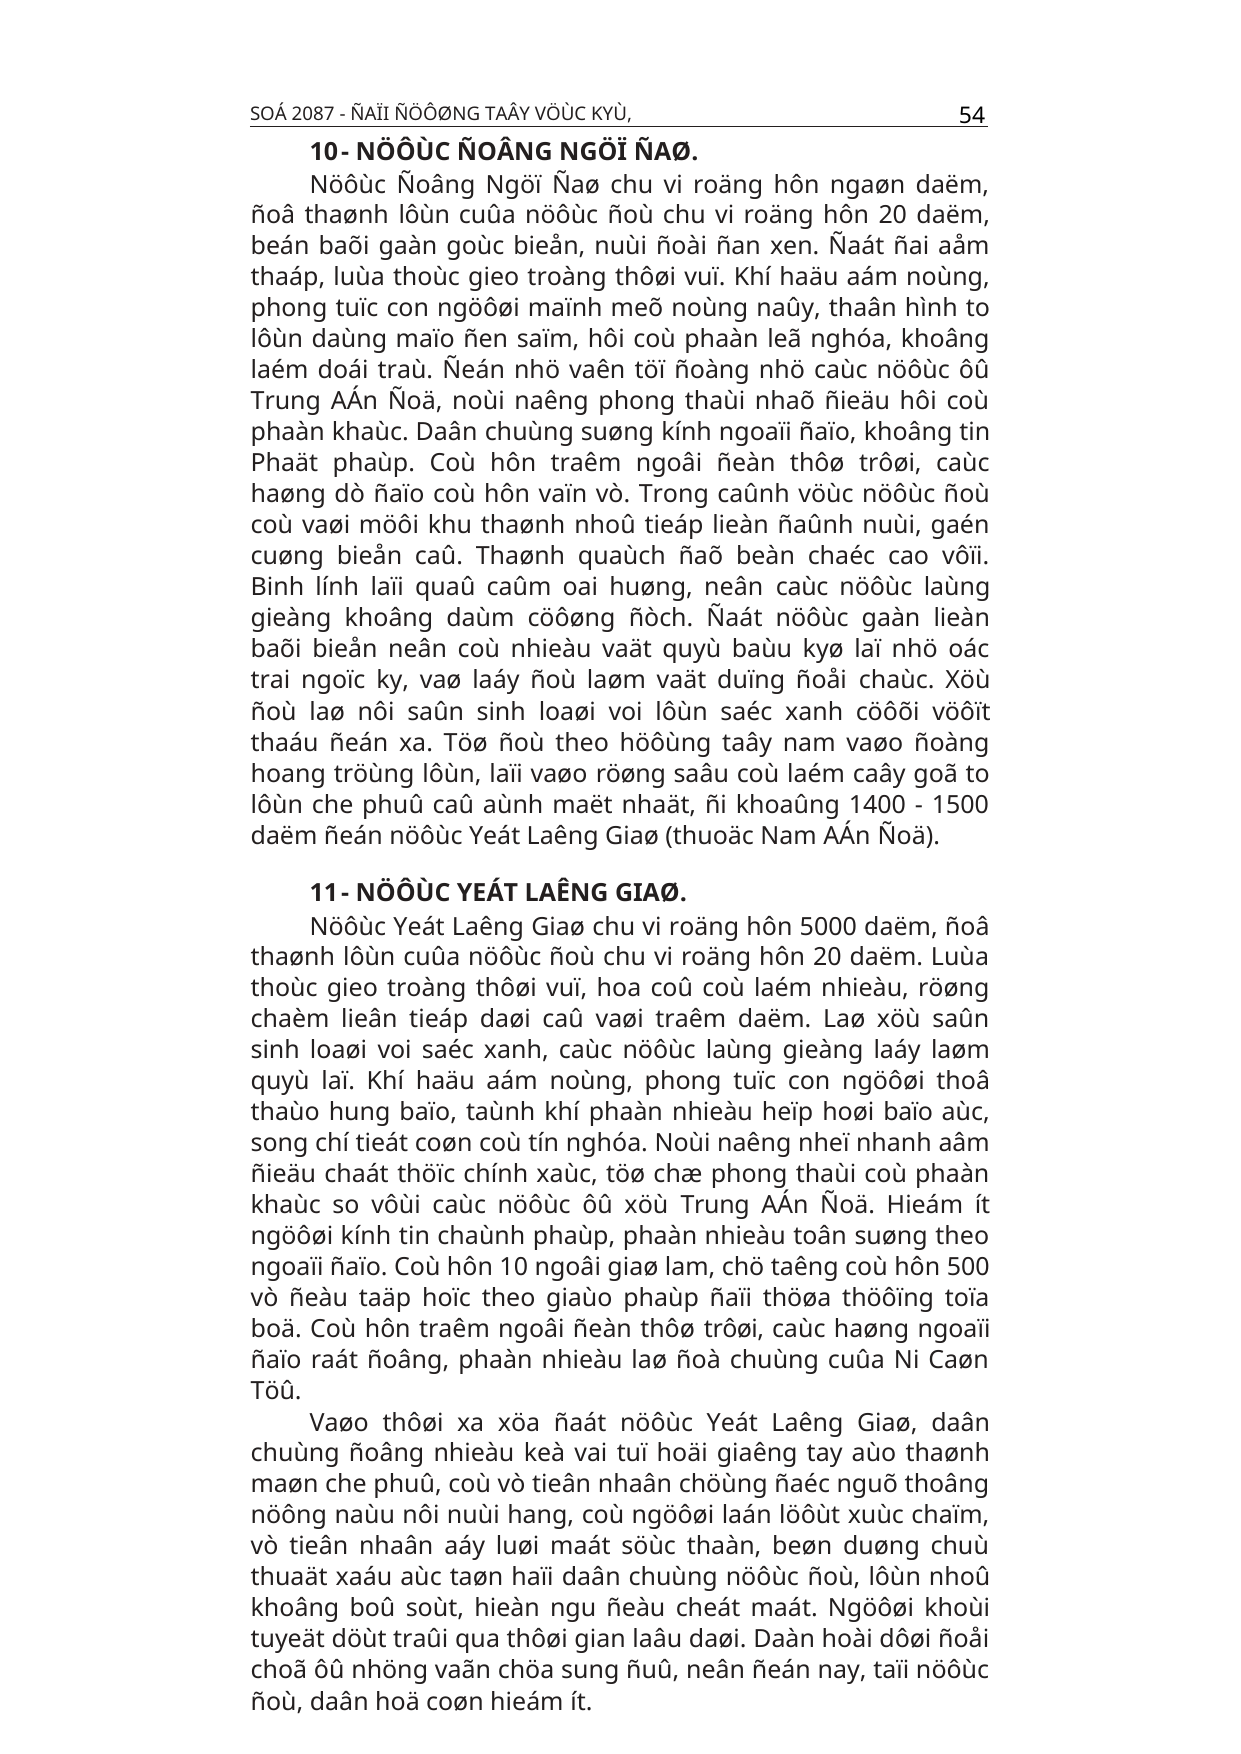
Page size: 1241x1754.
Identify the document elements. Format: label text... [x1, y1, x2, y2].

subtitle - NÖÔÙC YEÁT LAÊNG GIAØ. [309, 875, 1092, 908]
text Nöôùc Ñoâng Ngöï Ñaø chu vi roäng hôn ngaøn daëm, ñoâ thaønh lôùn cuûa nöôùc ñoù chu vi roäng hôn 20 daëm, beán baõi gaàn goùc bieån, nuùi ñoài ñan xen. Ñaát ñai aåm thaáp, luùa thoùc gieo troàng thôøi vuï. Khí haäu aám noùng, phong tuïc con ngöôøi maïnh meõ noùng naûy, thaân hình to lôùn daùng maïo ñen saïm, hôi coù phaàn leã nghóa, khoâng laém doái traù. Ñeán nhö vaên töï ñoàng nhö caùc nöôùc ôû Trung AÁn Ñoä, noùi naêng phong thaùi nhaõ ñieäu hôi coù phaàn khaùc. Daân chuùng suøng kính ngoaïi ñaïo, khoâng tin Phaät phaùp. Coù hôn traêm ngoâi ñeàn thôø trôøi, caùc haøng dò ñaïo coù hôn vaïn vò. Trong caûnh vöùc nöôùc ñoù coù vaøi möôi khu thaønh nhoû tieáp lieàn ñaûnh nuùi, gaén cuøng bieån caû. Thaønh quaùch ñaõ beàn chaéc cao vôïi. Binh lính laïi quaû caûm oai huøng, neân caùc nöôùc laùng gieàng khoâng daùm cöôøng ñòch. Ñaát nöôùc gaàn lieàn baõi bieån neân coù nhieàu vaät quyù baùu kyø laï nhö oác trai ngoïc ky, vaø laáy ñoù laøm vaät duïng ñoåi chaùc. Xöù ñoù laø nôi saûn sinh loaøi voi lôùn saéc xanh cöôõi vöôït thaáu ñeán xa. Töø ñoù theo höôùng taây nam vaøo ñoàng hoang tröùng lôùn, laïi vaøo röøng saâu coù laém caây goã to lôùn che phuû caû aùnh maët nhaät, ñi khoaûng 1400 - 1500 daëm ñeán nöôùc Yeát Laêng Giaø (thuoäc Nam AÁn Ñoä). [250, 169, 990, 851]
text Vaøo thôøi xa xöa ñaát nöôùc Yeát Laêng Giaø, daân chuùng ñoâng nhieàu keà vai tuï hoäi giaêng tay aùo thaønh maøn che phuû, coù vò tieân nhaân chöùng ñaéc nguõ thoâng nöông naùu nôi nuùi hang, coù ngöôøi laán löôùt xuùc chaïm, vò tieân nhaân aáy luøi maát söùc thaàn, beøn duøng chuù thuaät xaáu aùc taøn haïi daân chuùng nöôùc ñoù, lôùn nhoû khoâng boû soùt, hieàn ngu ñeàu cheát maát. Ngöôøi khoùi tuyeät döùt traûi qua thôøi gian laâu daøi. Daàn hoài dôøi ñoåi choã ôû nhöng vaãn chöa sung ñuû, neân ñeán nay, taïi nöôùc ñoù, daân hoä coøn hieám ít. [250, 1407, 990, 1717]
subtitle - NÖÔÙC ÑOÂNG NGÖÏ ÑAØ. [309, 134, 1092, 167]
text Nöôùc Yeát Laêng Giaø chu vi roäng hôn 5000 daëm, ñoâ thaønh lôùn cuûa nöôùc ñoù chu vi roäng hôn 20 daëm. Luùa thoùc gieo troàng thôøi vuï, hoa coû coù laém nhieàu, röøng chaèm lieân tieáp daøi caû vaøi traêm daëm. Laø xöù saûn sinh loaøi voi saéc xanh, caùc nöôùc laùng gieàng laáy laøm quyù laï. Khí haäu aám noùng, phong tuïc con ngöôøi thoâ thaùo hung baïo, taùnh khí phaàn nhieàu heïp hoøi baïo aùc, song chí tieát coøn coù tín nghóa. Noùi naêng nheï nhanh aâm ñieäu chaát thöïc chính xaùc, töø chæ phong thaùi coù phaàn khaùc so vôùi caùc nöôùc ôû xöù Trung AÁn Ñoä. Hieám ít ngöôøi kính tin chaùnh phaùp, phaàn nhieàu toân suøng theo ngoaïi ñaïo. Coù hôn 10 ngoâi giaø lam, chö taêng coù hôn 500 vò ñeàu taäp hoïc theo giaùo phaùp ñaïi thöøa thöôïng toïa boä. Coù hôn traêm ngoâi ñeàn thôø trôøi, caùc haøng ngoaïi ñaïo raát ñoâng, phaàn nhieàu laø ñoà chuùng cuûa Ni Caøn Töû. [250, 910, 990, 1407]
